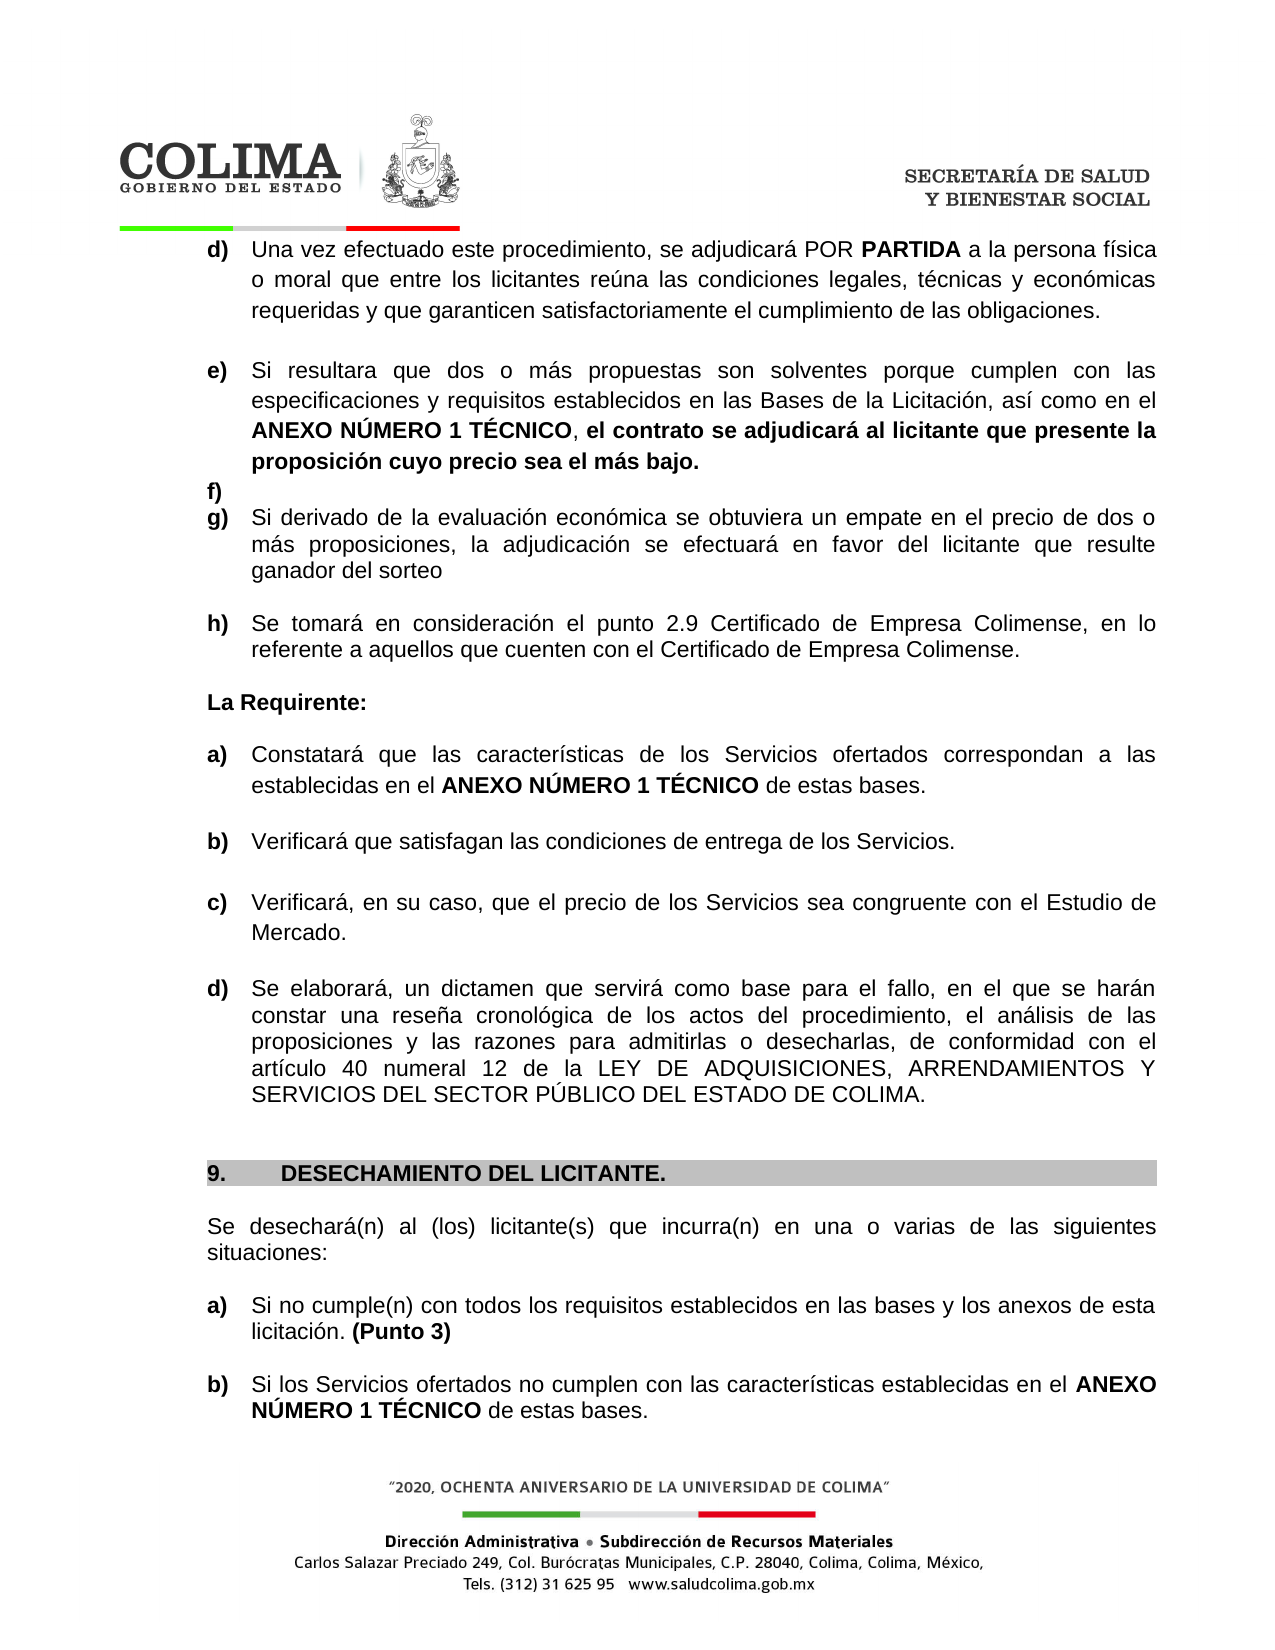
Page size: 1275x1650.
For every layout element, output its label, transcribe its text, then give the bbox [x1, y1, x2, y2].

picture [3, 29, 1267, 255]
text La Requirente: [207, 689, 1157, 715]
list Constatará que las características de los Servicios ofertados correspondan a las establecidas en el ANEXO NÚMERO 1 TÉCNICO de estas bases. [207, 741, 1157, 798]
list Si resultara que dos o más propuestas son solventes porque cumplen con las especificaciones y requisitos establecidos en las Bases de la Licitación, así como en el ANEXO NÚMERO 1 TÉCNICO, el contrato se adjudicará al licitante que presente la proposición cuyo precio sea el más bajo. [207, 357, 1157, 474]
list Una vez efectuado este procedimiento, se adjudicará POR PARTIDA a la persona física o moral que entre los licitantes reúna las condiciones legales, técnicas y económicas requeridas y que garanticen satisfactoriamente el cumplimiento de las obligaciones. [207, 236, 1157, 323]
text b) Si los Servicios ofertados no cumplen con las características establecidas en el ANEXO NÚMERO 1 TÉCNICO de estas bases. [207, 1371, 1157, 1423]
list Se tomará en consideración el punto 2.9 Certificado de Empresa Colimense, en lo referente a aquellos que cuenten con el Certificado de Empresa Colimense. [207, 610, 1157, 662]
text 9. DESECHAMIENTO DEL LICITANTE. [207, 1160, 1157, 1186]
list Verificará que satisfagan las condiciones de entrega de los Servicios. [207, 828, 1157, 854]
list Si derivado de la evaluación económica se obtuviera un empate en el precio de dos o más proposiciones, la adjudicación se efectuará en favor del licitante que resulte ganador del sorteo que se realice en términos del Reglamento de esta ley. [207, 504, 1157, 583]
list Se elaborará, un dictamen que servirá como base para el fallo, en el que se harán constar una reseña cronológica de los actos del procedimiento, el análisis de las proposiciones y las razones para admitirlas o desecharlas, de conformidad con el artículo 40 numeral 12 de la LEY DE ADQUISICIONES, ARRENDAMIENTOS Y SERVICIOS DEL SECTOR PÚBLICO DEL ESTADO DE COLIMA. [207, 975, 1157, 1107]
text a) Si no cumple(n) con todos los requisitos establecidos en las bases y los anexos de esta licitación. (Punto 3) [207, 1292, 1157, 1344]
text Se desechará(n) al (los) licitante(s) que incurra(n) en una o varias de las siguientes situaciones: [207, 1213, 1157, 1265]
picture [0, 1462, 1275, 1622]
list Verificará, en su caso, que el precio de los Servicios sea congruente con el Estudio de Mercado. [207, 889, 1157, 945]
